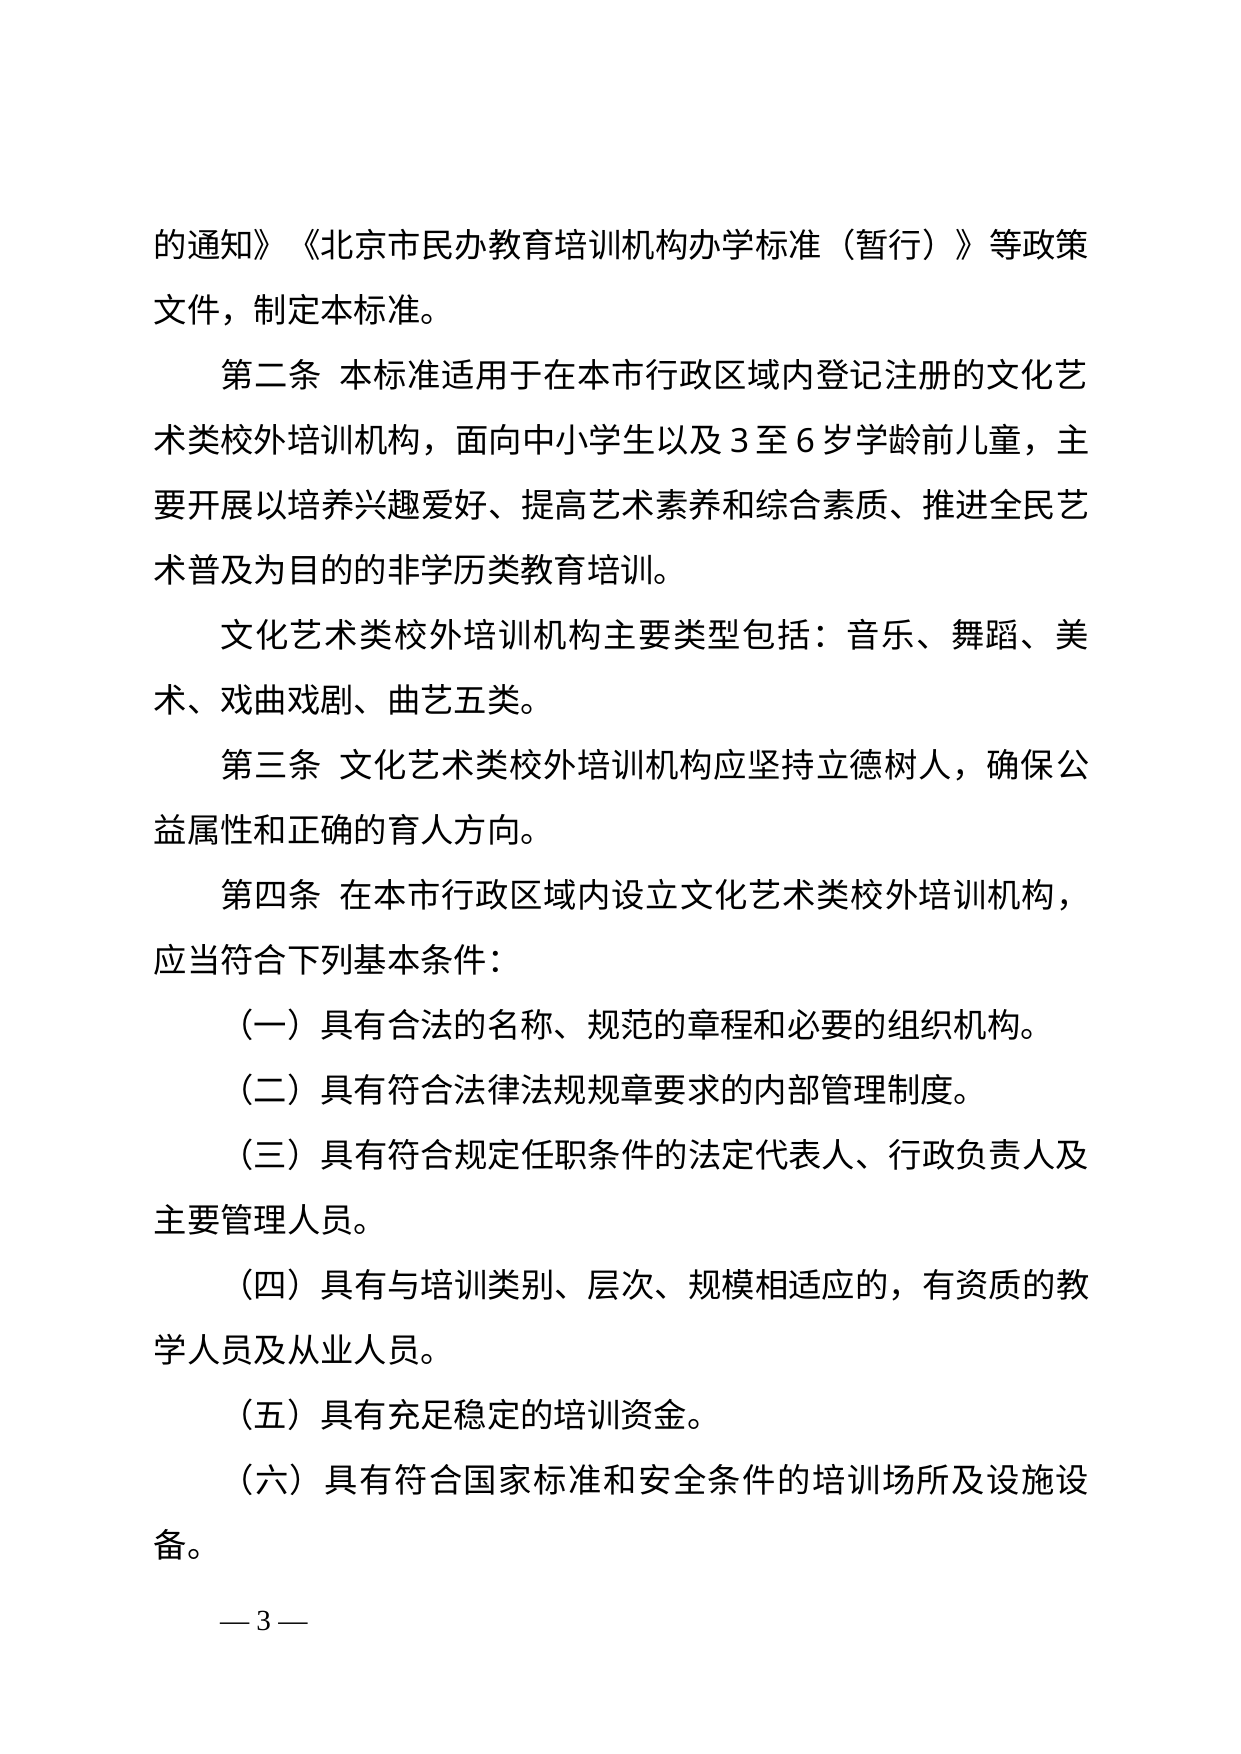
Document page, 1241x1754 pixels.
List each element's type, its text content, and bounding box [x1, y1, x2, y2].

text （五）具有充足稳定的培训资金。 [153, 1381, 1089, 1446]
text （三）具有符合规定任职条件的法定代表人、行政负责人及主要管理人员。 [153, 1121, 1089, 1251]
text （一）具有合法的名称、规范的章程和必要的组织机构。 [153, 991, 1089, 1056]
text （四）具有与培训类别、层次、规模相适应的，有资质的教学人员及从业人员。 [153, 1251, 1089, 1381]
text （二）具有符合法律法规规章要求的内部管理制度。 [153, 1056, 1089, 1121]
text 文化艺术类校外培训机构主要类型包括：音乐、舞蹈、美术、戏曲戏剧、曲艺五类。 [153, 601, 1089, 731]
text 第三条 文化艺术类校外培训机构应坚持立德树人，确保公益属性和正确的育人方向。 [153, 731, 1089, 861]
text 第二条 本标准适用于在本市行政区域内登记注册的文化艺术类校外培训机构，面向中小学生以及3至6岁学龄前儿童，主要开展以培养兴趣爱好、提高艺术素养和综合素质、推进全民艺术普及为目的的非学历类教育培训。 [153, 341, 1089, 601]
text 第四条 在本市行政区域内设立文化艺术类校外培训机构，应当符合下列基本条件： [153, 861, 1089, 991]
text （六）具有符合国家标准和安全条件的培训场所及设施设备。 [153, 1446, 1089, 1576]
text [153, 211, 1089, 341]
